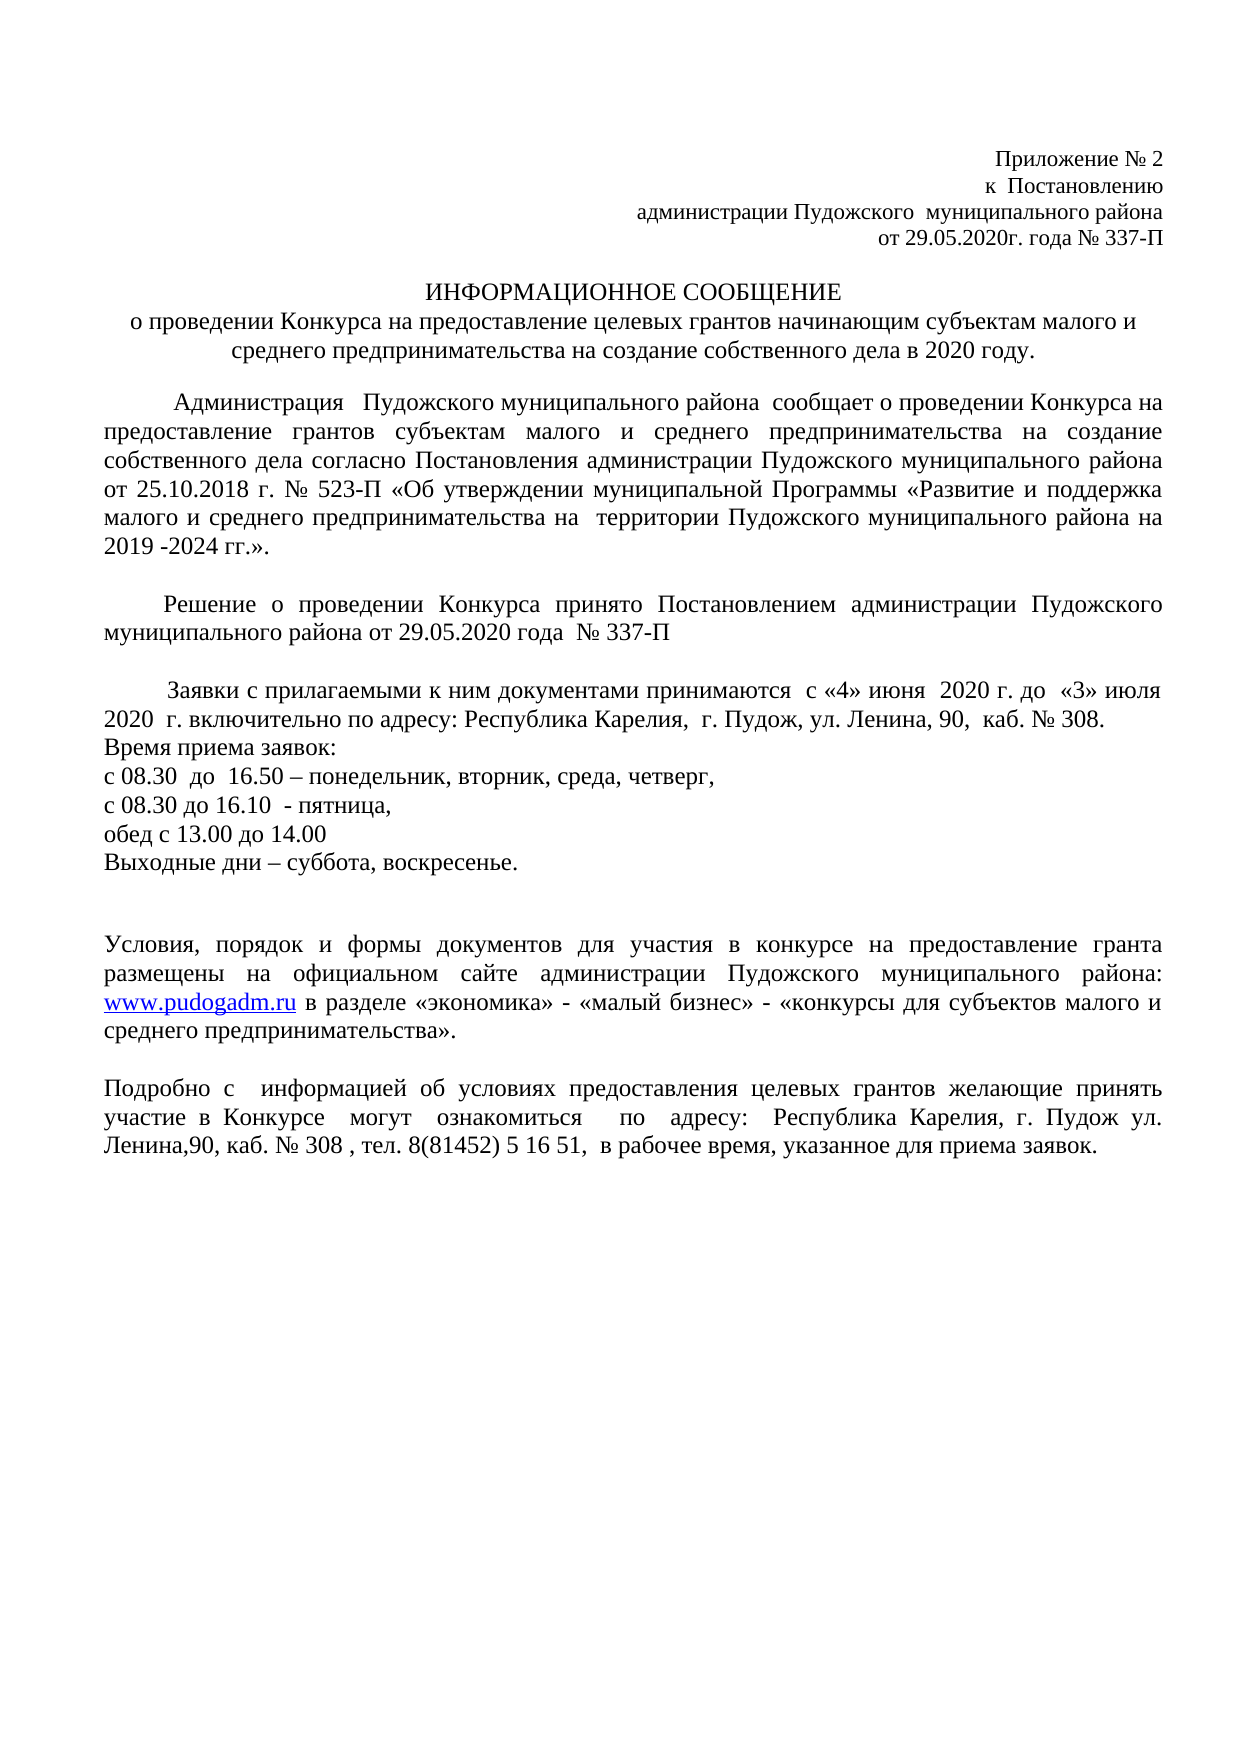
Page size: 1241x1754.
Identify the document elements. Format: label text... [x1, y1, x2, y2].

text Администрация Пудожского муниципального района сообщает о проведении Конкурса на предоставление грантов субъектам малого и среднего предпринимательства на создание собственного дела согласно Постановления администрации Пудожского муниципального района от 25.10.2018 г. № 523-П «Об утверждении муниципальной Программы «Развитие и поддержка малого и среднего предпринимательства на территории Пудожского муниципального района на 2019 -2024 гг.». [103, 387, 1163, 560]
title ИНФОРМАЦИОННОЕ СООБЩЕНИЕ [192, 277, 1075, 306]
text от 29.05.2020г. года № 337-П [103, 224, 1163, 251]
text Условия, порядок и формы документов для участия в конкурсе на предоставление гранта размещены на официальном сайте администрации Пудожского муниципального района: www.pudogadm.ru в разделе «экономика» - «малый бизнес» - «конкурсы для субъектов малого и среднего предпринимательства». [103, 929, 1163, 1044]
text администрации Пудожского муниципального района [103, 198, 1163, 224]
text Время приема заявок: [103, 732, 1163, 761]
text с 08.30 до 16.50 – понедельник, вторник, среда, четверг, [103, 761, 1163, 790]
text Подробно с информацией об условиях предоставления целевых грантов желающие принять участие в Конкурсе могут ознакомиться по адресу: Республика Карелия, г. Пудож ул. Ленина,90, каб. № 308 , тел. 8(81452) 5 16 51, в рабочее время, указанное для приема заявок. [103, 1073, 1163, 1159]
text Приложение № 2 [103, 145, 1163, 172]
text обед с 13.00 до 14.00 [103, 819, 1163, 847]
text Выходные дни – суббота, воскресенье. [103, 847, 1163, 876]
text с 08.30 до 16.10 - пятница, [103, 790, 1163, 819]
text Решение о проведении Конкурса принято Постановлением администрации Пудожского муниципального района от 29.05.2020 года № 337-П [103, 589, 1163, 646]
text Заявки с прилагаемыми к ним документами принимаются с «4» июня 2020 г. до «3» июля 2020 г. включительно по адресу: Республика Карелия, г. Пудож, ул. Ленина, 90, каб. № 308. [103, 675, 1163, 732]
text к Постановлению [103, 172, 1163, 198]
text о проведении Конкурса на предоставление целевых грантов начинающим субъектам малого и среднего предпринимательства на создание собственного дела в 2020 году. [103, 306, 1163, 363]
